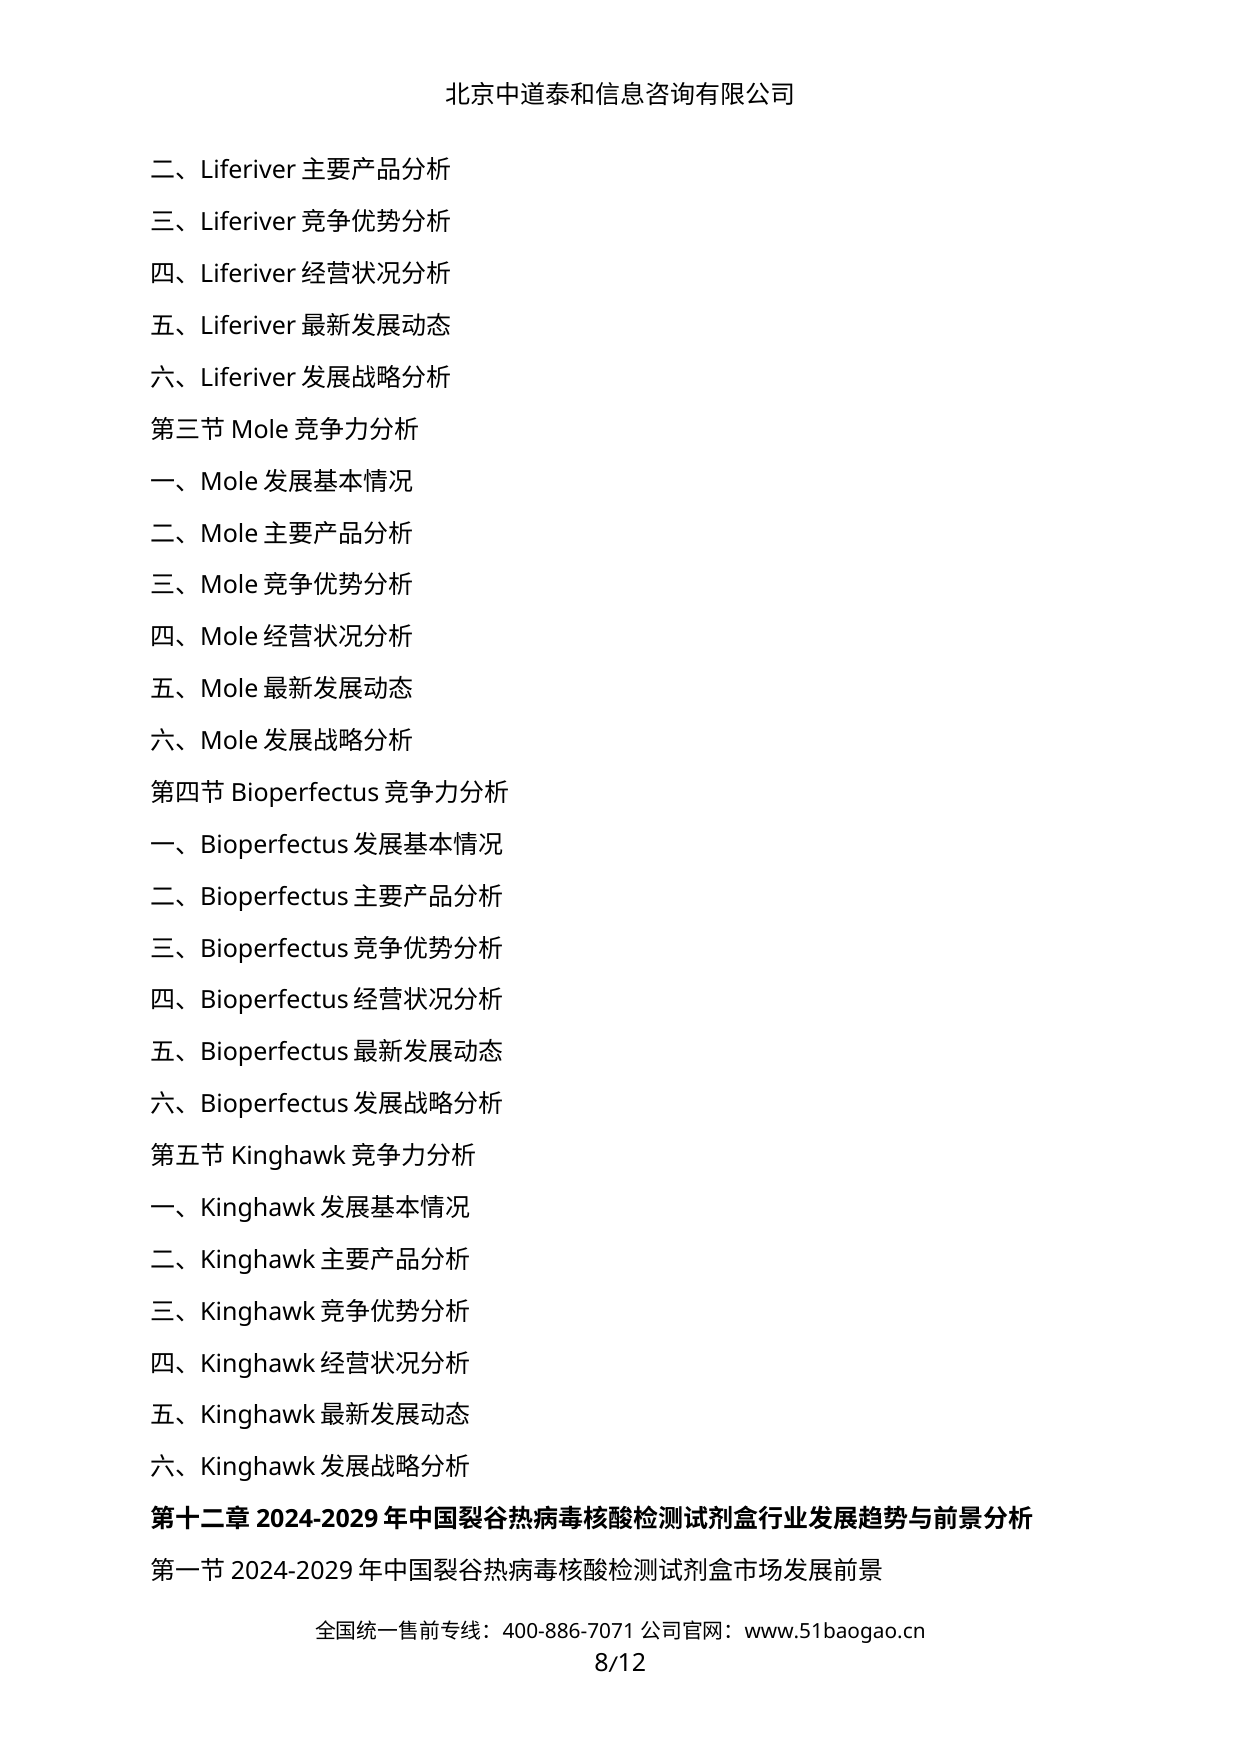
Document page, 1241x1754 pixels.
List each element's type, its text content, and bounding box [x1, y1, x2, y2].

text 四、Mole经营状况分析 [150, 617, 1090, 653]
text 六、Kinghawk发展战略分析 [150, 1447, 1090, 1483]
text 五、Kinghawk最新发展动态 [150, 1395, 1090, 1431]
text 六、Mole发展战略分析 [150, 721, 1090, 757]
text 第五节 Kinghawk竞争力分析 [150, 1136, 1090, 1172]
text 四、Liferiver经营状况分析 [150, 254, 1090, 290]
text 第一节 2024-2029年中国裂谷热病毒核酸检测试剂盒市场发展前景 [150, 1551, 1090, 1587]
text 二、Mole主要产品分析 [150, 513, 1090, 549]
text 第三节 Mole竞争力分析 [150, 409, 1090, 446]
text 五、Liferiver最新发展动态 [150, 306, 1090, 342]
text 四、Kinghawk经营状况分析 [150, 1343, 1090, 1379]
text 第四节 Bioperfectus竞争力分析 [150, 772, 1090, 809]
text 二、Kinghawk主要产品分析 [150, 1239, 1090, 1276]
text 五、Bioperfectus最新发展动态 [150, 1032, 1090, 1068]
text 四、Bioperfectus经营状况分析 [150, 980, 1090, 1016]
text 一、Bioperfectus发展基本情况 [150, 824, 1090, 861]
text 三、Liferiver竞争优势分析 [150, 202, 1090, 238]
text 六、Bioperfectus发展战略分析 [150, 1084, 1090, 1120]
text 二、Bioperfectus主要产品分析 [150, 876, 1090, 912]
text 一、Kinghawk发展基本情况 [150, 1187, 1090, 1224]
text 三、Mole竞争优势分析 [150, 565, 1090, 601]
text 三、Kinghawk竞争优势分析 [150, 1291, 1090, 1327]
text 五、Mole最新发展动态 [150, 669, 1090, 705]
text 一、Mole发展基本情况 [150, 461, 1090, 497]
text 六、Liferiver发展战略分析 [150, 357, 1090, 394]
text 二、Liferiver主要产品分析 [150, 150, 1090, 186]
text 第十二章 2024-2029年中国裂谷热病毒核酸检测试剂盒行业发展趋势与前景分析 [150, 1499, 1090, 1535]
text 三、Bioperfectus竞争优势分析 [150, 928, 1090, 964]
